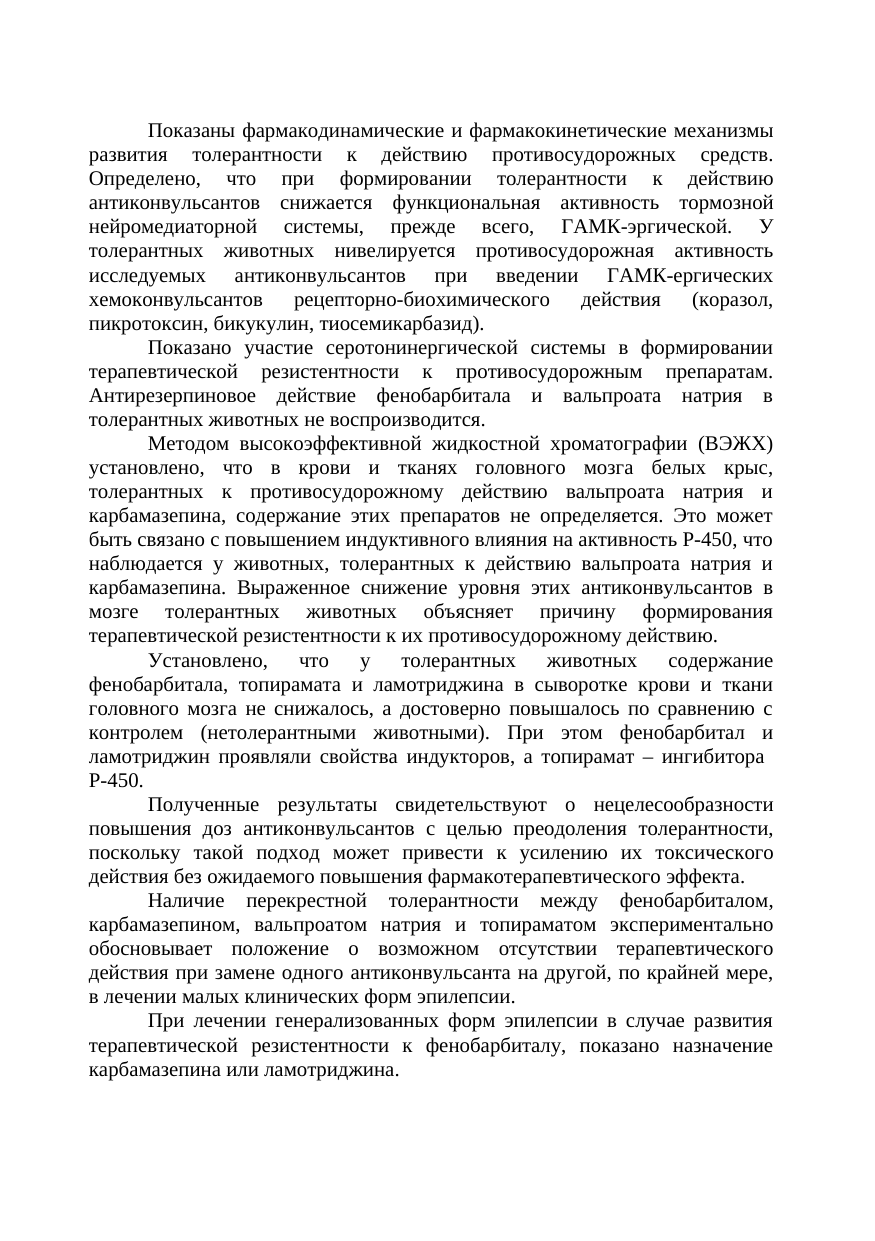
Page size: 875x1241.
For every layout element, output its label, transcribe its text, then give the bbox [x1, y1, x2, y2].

text Наличие перекрестной толерантности между фенобарбиталом, карбамазепином, вальпроатом натрия и топираматом экспериментально обосновывает положение о возможном отсутствии терапевтического действия при замене одного антиконвульсанта на другой, по крайней мере, в лечении малых клинических форм эпилепсии. [89, 888, 774, 1008]
text Установлено, что у толерантных животных содержание фенобарбитала, топирамата и ламотриджина в сыворотке крови и ткани головного мозга не снижалось, а достоверно повышалось по сравнению с контролем (нетолерантными животными). При этом фенобарбитал и ламотриджин проявляли свойства индукторов, а топирамат – ингибитора Р-450. [89, 647, 774, 792]
text Методом высокоэффективной жидкостной хроматографии (ВЭЖХ) установлено, что в крови и тканях головного мозга белых крыс, толерантных к противосудорожному действию вальпроата натрия и карбамазепина, содержание этих препаратов не определяется. Это может быть связано с повышением индуктивного влияния на активность Р-450, что наблюдается у животных, толерантных к действию вальпроата натрия и карбамазепина. Выраженное снижение уровня этих антиконвульсантов в мозге толерантных животных объясняет причину формирования терапевтической резистентности к их противосудорожному действию. [89, 431, 774, 647]
text При лечении генерализованных форм эпилепсии в случае развития терапевтической резистентности к фенобарбиталу, показано назначение карбамазепина или ламотриджина. [89, 1008, 774, 1081]
text Полученные результаты свидетельствуют о нецелесообразности повышения доз антиконвульсантов с целью преодоления толерантности, поскольку такой подход может привести к усилению их токсического действия без ожидаемого повышения фармакотерапевтического эффекта. [89, 792, 774, 888]
text Показаны фармакодинамические и фармакокинетические механизмы развития толерантности к действию противосудорожных средств. Определено, что при формировании толерантности к действию антиконвульсантов снижается функциональная активность тормозной нейромедиаторной системы, прежде всего, ГАМК-эргической. У толерантных животных нивелируется противосудорожная активность исследуемых антиконвульсантов при введении ГАМК-ергических хемоконвульсантов рецепторно-биохимического действия (коразол, пикротоксин, бикукулин, тиосемикарбазид). [89, 118, 774, 335]
text Показано участие серотонинергической системы в формировании терапевтической резистентности к противосудорожным препаратам. Антирезерпиновое действие фенобарбитала и вальпроата натрия в толерантных животных не воспроизводится. [89, 335, 774, 431]
